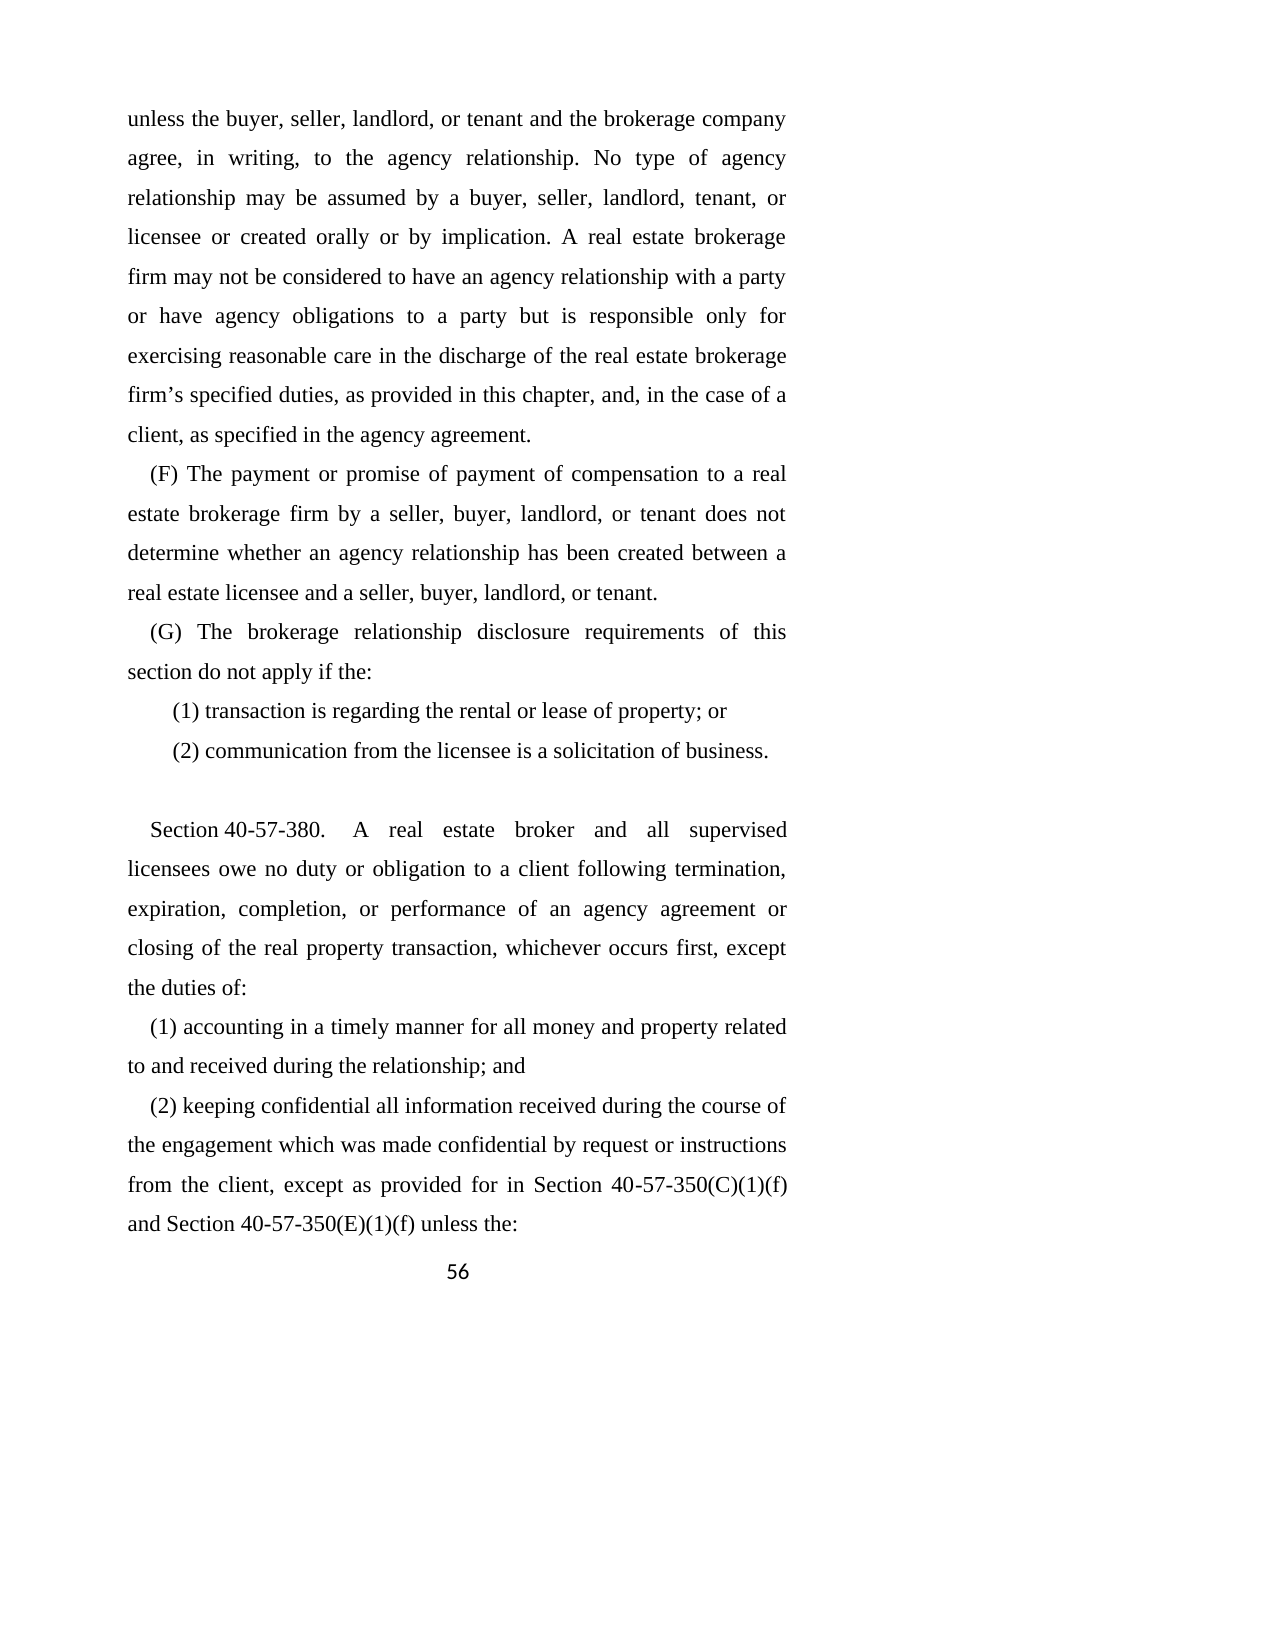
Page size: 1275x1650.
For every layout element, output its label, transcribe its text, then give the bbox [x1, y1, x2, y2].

text (F) The payment or promise of payment of compensation to a real estate brokerage firm by a seller, buyer, landlord, or tenant does not determine whether an agency relationship has been created between a real estate licensee and a seller, buyer, landlord, or tenant. [127, 460, 787, 605]
text (1) transaction is regarding the rental or lease of property; or [127, 697, 787, 723]
text Section 40‑57‑380. A real estate broker and all supervised licensees owe no duty or obligation to a client following termination, expiration, completion, or performance of an agency agreement or closing of the real property transaction, whichever occurs first, except the duties of: [127, 816, 787, 1000]
text (G) The brokerage relationship disclosure requirements of this section do not apply if the: [127, 618, 787, 684]
text (2) keeping confidential all information received during the course of the engagement which was made confidential by request or instructions from the client, except as provided for in Section 40‑57‑350(C)(1)(f) and Section 40‑57‑350(E)(1)(f) unless the: [127, 1092, 787, 1237]
text (1) accounting in a timely manner for all money and property related to and received during the relationship; and [127, 1013, 787, 1079]
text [127, 105, 787, 447]
text (2) communication from the licensee is a solicitation of business. [127, 737, 787, 763]
